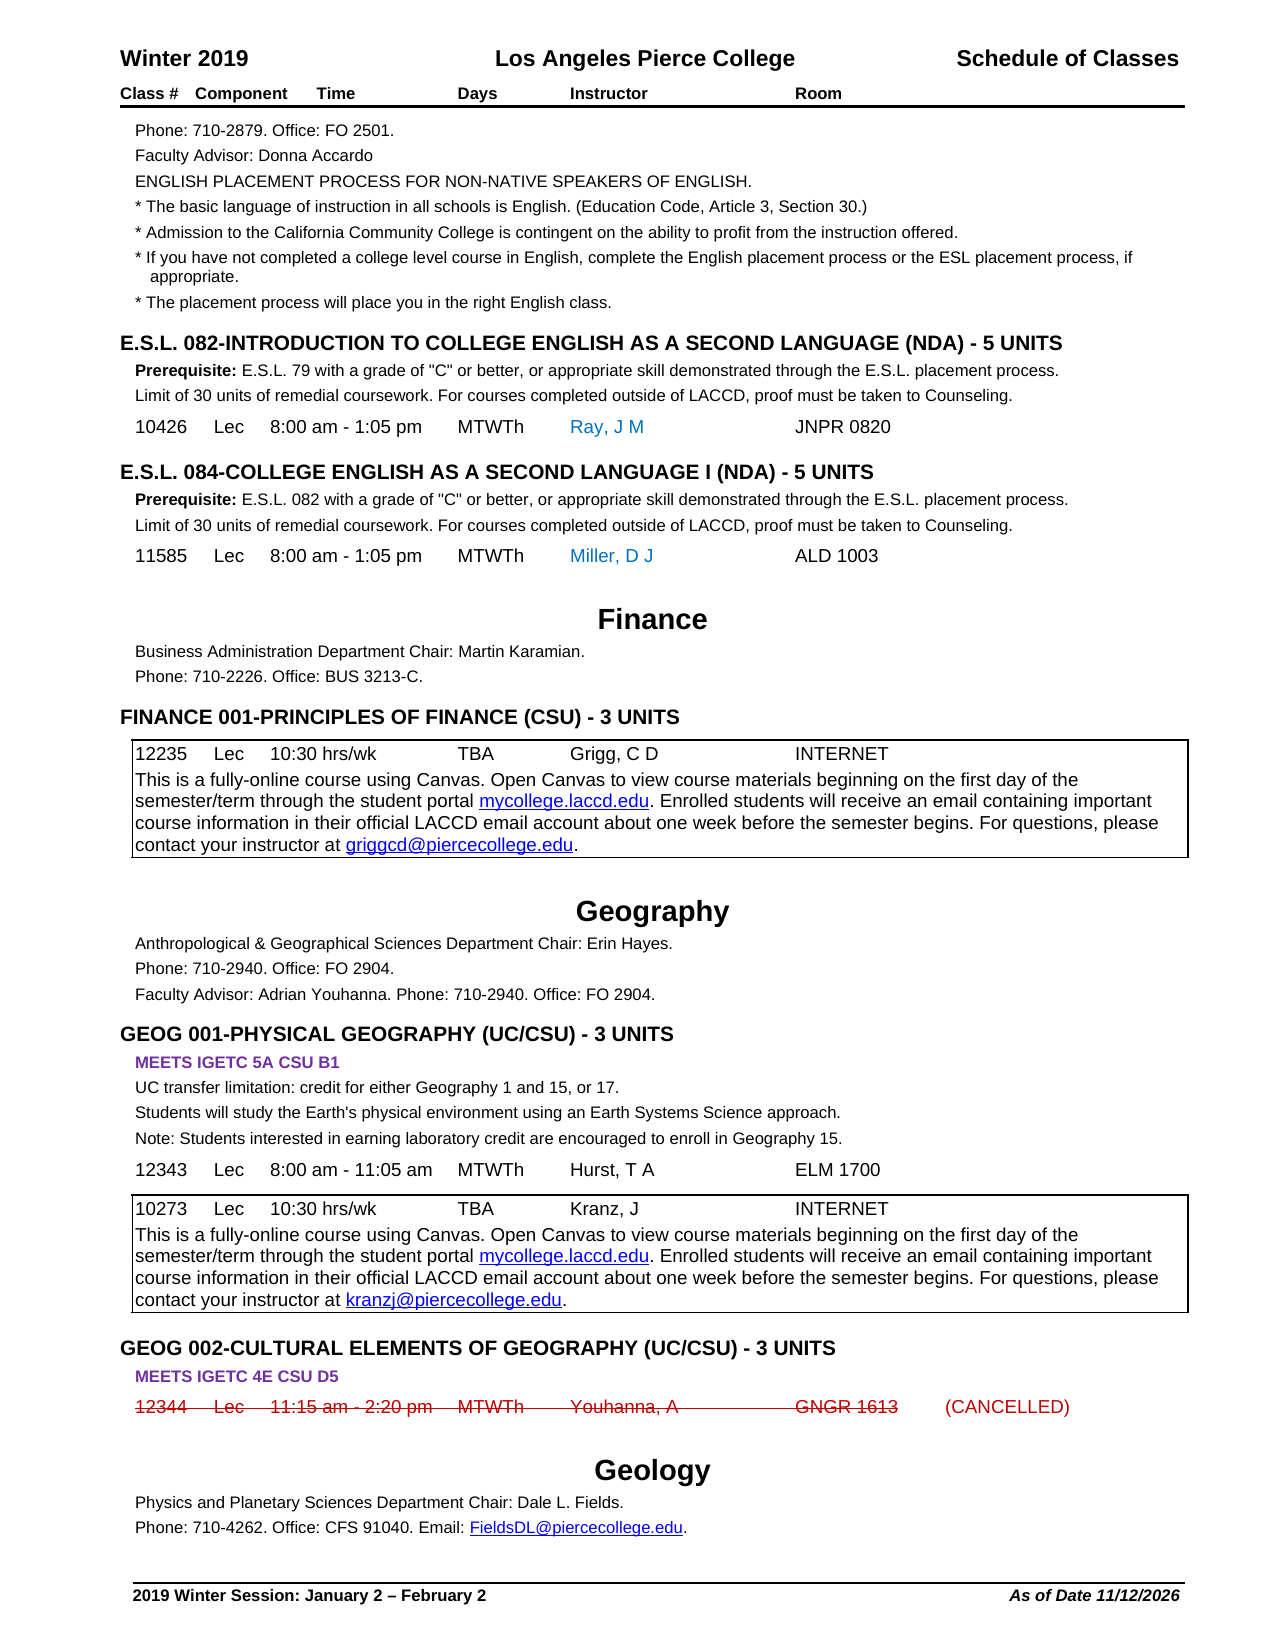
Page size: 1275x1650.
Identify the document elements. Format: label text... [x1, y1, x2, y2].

subtitle Geology [120, 1453, 1185, 1486]
title FINANCE 001-Principles Of Finance (CSU) - 3 Units [120, 705, 1185, 729]
text Business Administration Department Chair: Martin Karamian. [135, 642, 1185, 661]
subtitle Geography [120, 894, 1185, 927]
text Anthropological & Geographical Sciences Department Chair: Erin Hayes. [135, 933, 1185, 953]
title E.S.L. 082-Introduction To College English As A Second Language (NDA) - 5 Units [120, 330, 1185, 354]
text Faculty Advisor: Adrian Youhanna. Phone: 710-2940. Office: FO 2904. [135, 984, 1185, 1003]
title E.S.L. 084-College English As A Second Language I (NDA) - 5 Units [120, 460, 1185, 484]
text 12235 Lec 10:30 hrs/wk TBA Grigg, C D INTERNET [133, 741, 1187, 764]
subtitle Finance [120, 602, 1185, 635]
text Phone: 710-2226. Office: BUS 3213-C. [135, 667, 1185, 686]
text Limit of 30 units of remedial coursework. For courses completed outside of LACCD, proof must be taken to Counseling. [135, 515, 1185, 534]
text Prerequisite: E.S.L. 79 with a grade of "C" or better, or appropriate skill demonstrated through the E.S.L. placement process. [135, 361, 1185, 380]
text 10273 Lec 10:30 hrs/wk TBA Kranz, J INTERNET [133, 1196, 1187, 1219]
text This is a fully-online course using Canvas. Open Canvas to view course materials beginning on the first day of the semester/term through the student portal mycollege.laccd.edu. Enrolled students will receive an email containing important course information in their official LACCD email account about one week before the semester begins. For questions, please contact your instructor at kranzj@piercecollege.edu. [133, 1220, 1187, 1312]
text Limit of 30 units of remedial coursework. For courses completed outside of LACCD, proof must be taken to Counseling. [135, 386, 1185, 405]
text Physics and Planetary Sciences Department Chair: Dale L. Fields. [135, 1493, 1185, 1512]
text Meets IGETC 5A CSU B1 [135, 1052, 1185, 1072]
title GEOG 002-Cultural Elements Of Geography (UC/CSU) - 3 Units [120, 1336, 1185, 1360]
text * The placement process will place you in the right English class. [135, 292, 1185, 312]
text Students will study the Earth's physical environment using an Earth Systems Science approach. [135, 1103, 1185, 1122]
text 12344 Lec 11:15 am - 2:20 pm MTWTh Youhanna, A GNGR 1613 (CANCELLED) [135, 1396, 1185, 1418]
text Note: Students interested in earning laboratory credit are encouraged to enroll in Geography 15. [135, 1129, 1185, 1148]
text * If you have not completed a college level course in English, complete the English placement process or the ESL placement process, if appropriate. [135, 248, 1185, 286]
text Prerequisite: E.S.L. 082 with a grade of "C" or better, or appropriate skill demonstrated through the E.S.L. placement process. [135, 490, 1185, 509]
text Faculty Advisor: Donna Accardo [135, 146, 1185, 165]
text 12343 Lec 8:00 am - 11:05 am MTWTh Hurst, T A ELM 1700 [135, 1158, 1185, 1180]
text Phone: 710-2940. Office: FO 2904. [135, 959, 1185, 978]
text * Admission to the California Community College is contingent on the ability to profit from the instruction offered. [135, 222, 1185, 242]
text 10426 Lec 8:00 am - 1:05 pm MTWTh Ray, J M JNPR 0820 [135, 416, 1185, 437]
text Phone: 710-4262. Office: CFS 91040. Email: FieldsDL@piercecollege.edu. [135, 1518, 1185, 1537]
text ENGLISH PLACEMENT PROCESS FOR NON-NATIVE SPEAKERS OF ENGLISH. [135, 172, 1185, 191]
text 11585 Lec 8:00 am - 1:05 pm MTWTh Miller, D J ALD 1003 [135, 545, 1185, 567]
text Phone: 710-2879. Office: FO 2501. [135, 121, 1185, 140]
title GEOG 001-Physical Geography (UC/CSU) - 3 Units [120, 1022, 1185, 1046]
text UC transfer limitation: credit for either Geography 1 and 15, or 17. [135, 1078, 1185, 1097]
text Meets IGETC 4E CSU D5 [135, 1366, 1185, 1386]
text This is a fully-online course using Canvas. Open Canvas to view course materials beginning on the first day of the semester/term through the student portal mycollege.laccd.edu. Enrolled students will receive an email containing important course information in their official LACCD email account about one week before the semester begins. For questions, please contact your instructor at griggcd@piercecollege.edu. [133, 765, 1187, 857]
text * The basic language of instruction in all schools is English. (Education Code, Article 3, Section 30.) [135, 197, 1185, 216]
